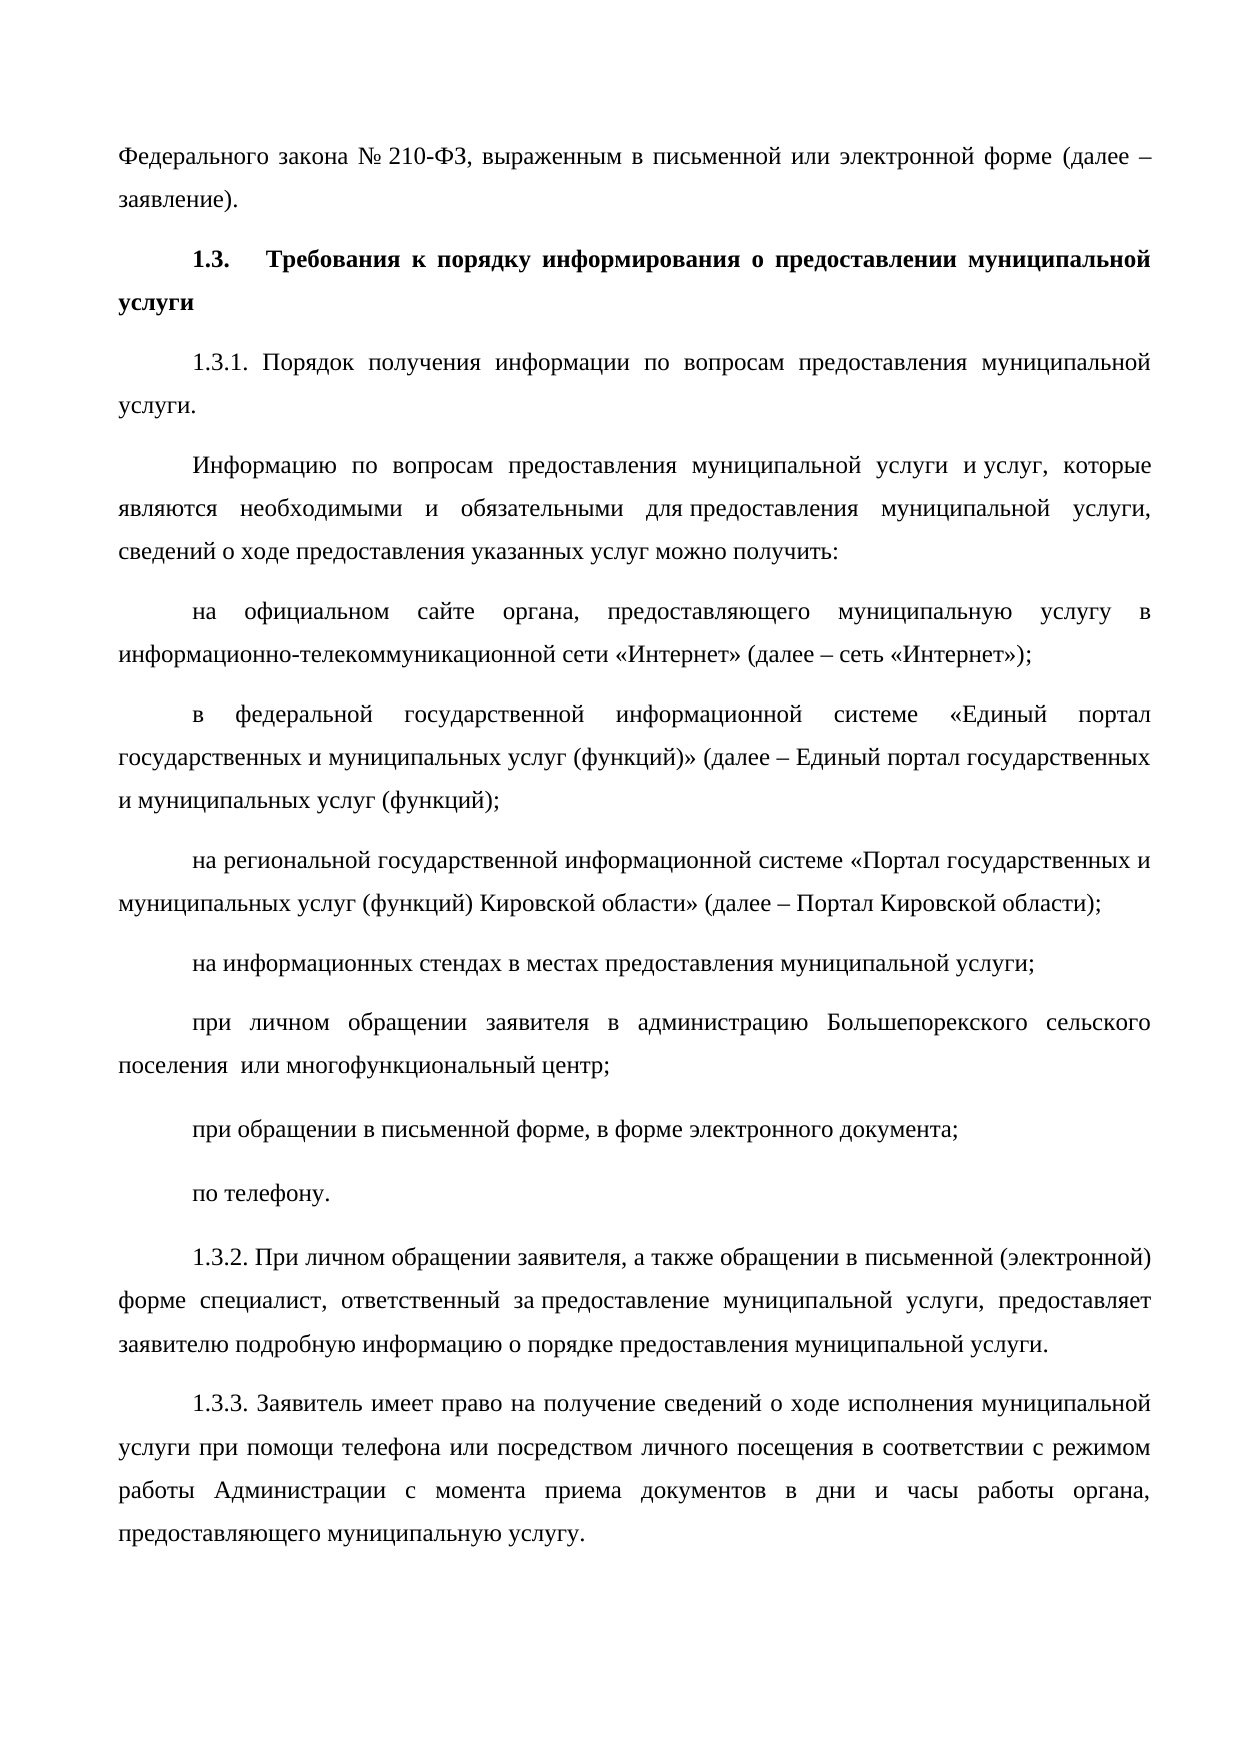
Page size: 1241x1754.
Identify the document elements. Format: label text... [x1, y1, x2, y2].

list при обращении в письменной форме, в форме электронного документа; [118, 1114, 1152, 1143]
list по телефону. [118, 1178, 1152, 1207]
text 1.3.2. При личном обращении заявителя, а также обращении в письменной (электронной) форме специалист, ответственный за предоставление муниципальной услуги, предоставляет заявителю подробную информацию о порядке предоставления муниципальной услуги. [118, 1242, 1152, 1357]
subtitle 1.3. Требования к порядку информирования о предоставлении муниципальной услуги [118, 244, 1152, 316]
text на региональной государственной информационной системе «Портал государственных и муниципальных услуг (функций) Кировской области» (далее – Портал Кировской области); [118, 845, 1152, 917]
text на информационных стендах в местах предоставления муниципальной услуги; [118, 948, 1152, 976]
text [118, 141, 1152, 213]
list при личном обращении заявителя в администрацию Большепорекского сельского поселения или многофункциональный центр; [118, 1007, 1152, 1079]
text 1.3.1. Порядок получения информации по вопросам предоставления муниципальной услуги. [118, 347, 1152, 419]
text Информацию по вопросам предоставления муниципальной услуги и услуг, которые являются необходимыми и обязательными для предоставления муниципальной услуги, сведений о ходе предоставления указанных услуг можно получить: [118, 450, 1152, 565]
text на официальном сайте органа, предоставляющего муниципальную услугу в информационно-телекоммуникационной сети «Интернет» (далее – сеть «Интернет»); [118, 596, 1152, 668]
text в федеральной государственной информационной системе «Единый портал государственных и муниципальных услуг (функций)» (далее – Единый портал государственных и муниципальных услуг (функций); [118, 699, 1152, 814]
text 1.3.3. Заявитель имеет право на получение сведений о ходе исполнения муниципальной услуги при помощи телефона или посредством личного посещения в соответствии с режимом работы Администрации с момента приема документов в дни и часы работы органа, предоставляющего муниципальную услугу. [118, 1388, 1152, 1547]
